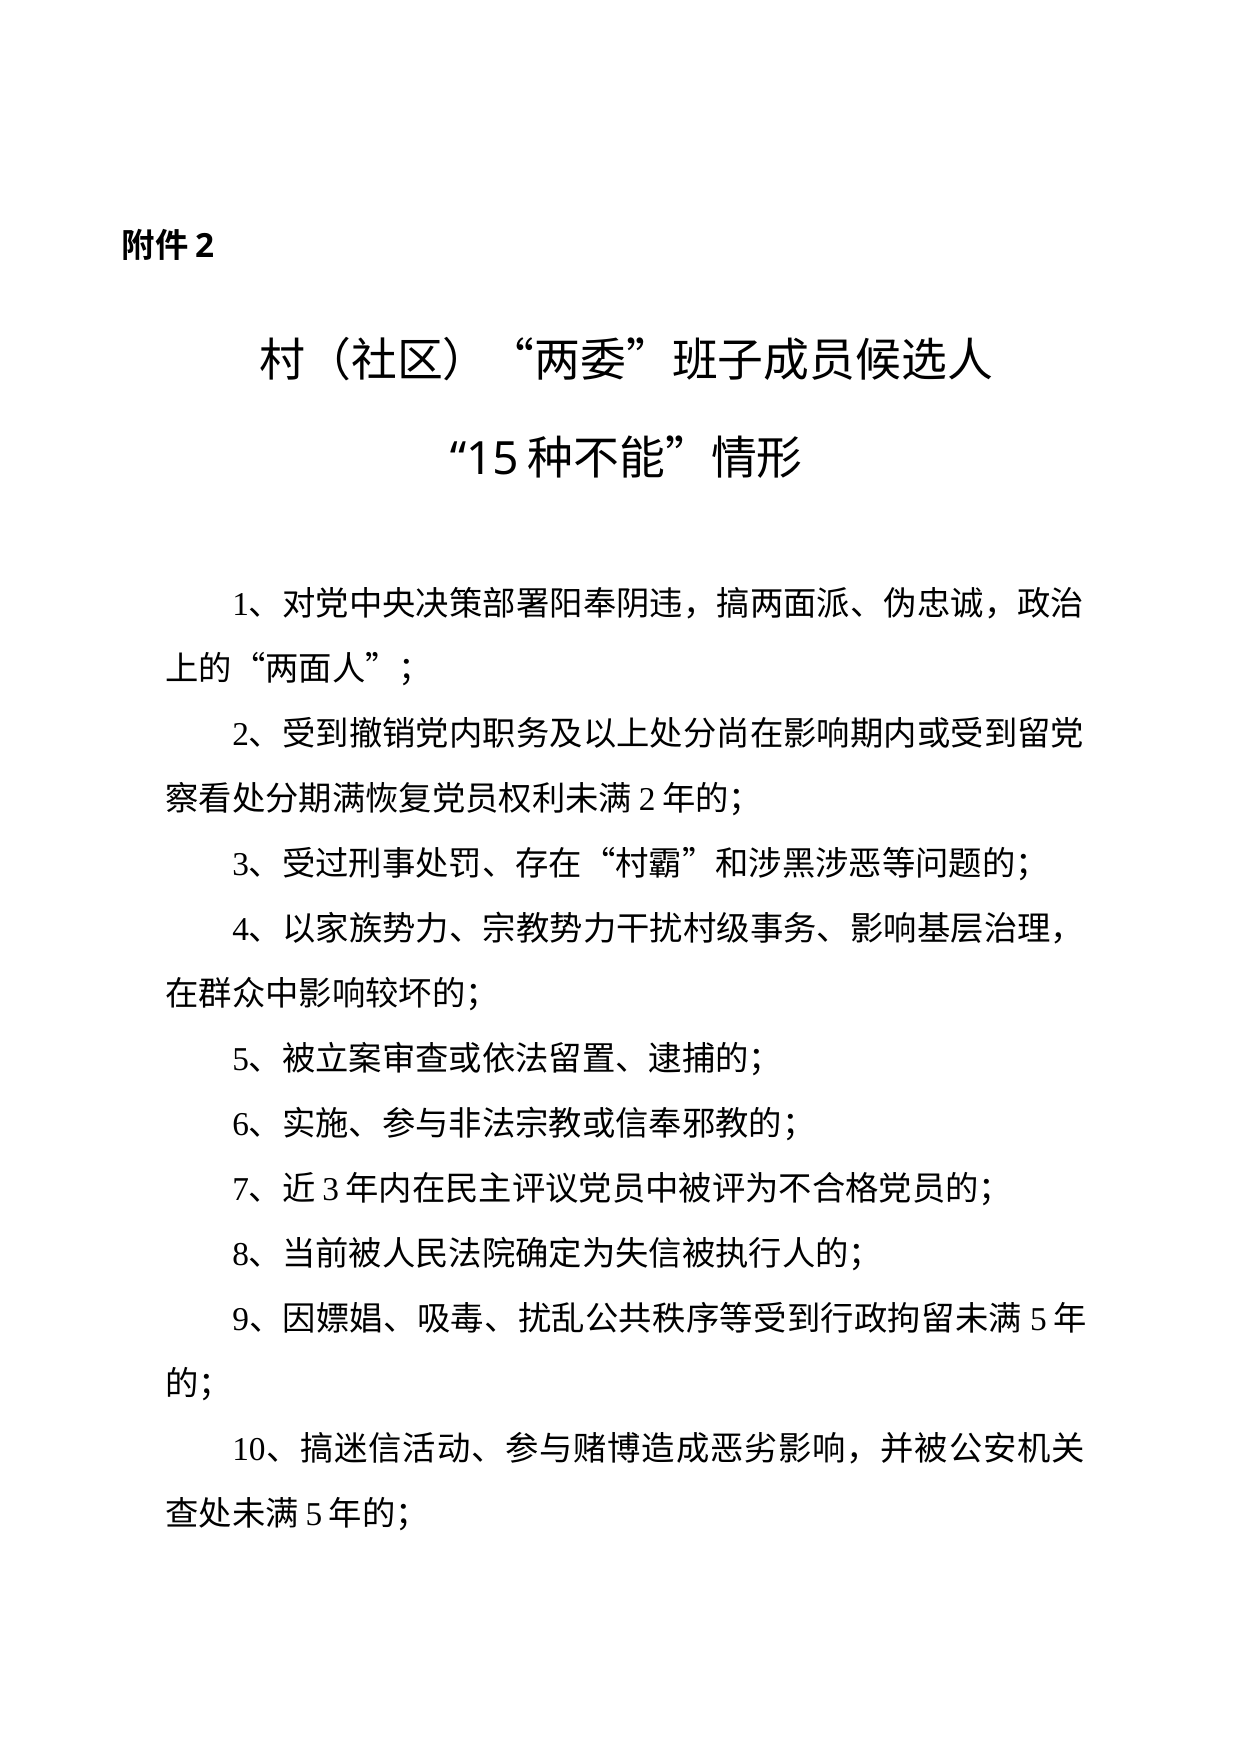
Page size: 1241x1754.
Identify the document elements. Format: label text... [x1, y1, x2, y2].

text 10、搞迷信活动、参与赌博造成恶劣影响，并被公安机关查处未满5年的； [165, 1413, 1087, 1543]
text 4、以家族势力、宗教势力干扰村级事务、影响基层治理，在群众中影响较坏的； [165, 893, 1087, 1023]
text 村（社区）“两委”班子成员候选人 [165, 308, 1087, 406]
text 9、因嫖娼、吸毒、扰乱公共秩序等受到行政拘留未满5年的； [165, 1283, 1087, 1413]
text 1、对党中央决策部署阳奉阴违，搞两面派、伪忠诚，政治上的“两面人”； [165, 568, 1087, 698]
text 6、实施、参与非法宗教或信奉邪教的； [165, 1088, 1087, 1153]
text “15种不能”情形 [165, 406, 1087, 503]
text 5、被立案审查或依法留置、逮捕的； [165, 1023, 1087, 1088]
text 2、受到撤销党内职务及以上处分尚在影响期内或受到留党察看处分期满恢复党员权利未满2年的； [165, 698, 1087, 828]
text 7、近3年内在民主评议党员中被评为不合格党员的； [165, 1153, 1087, 1218]
text 8、当前被人民法院确定为失信被执行人的； [165, 1218, 1087, 1283]
text 3、受过刑事处罚、存在“村霸”和涉黑涉恶等问题的； [165, 828, 1087, 893]
text 附件2 [122, 211, 1087, 276]
